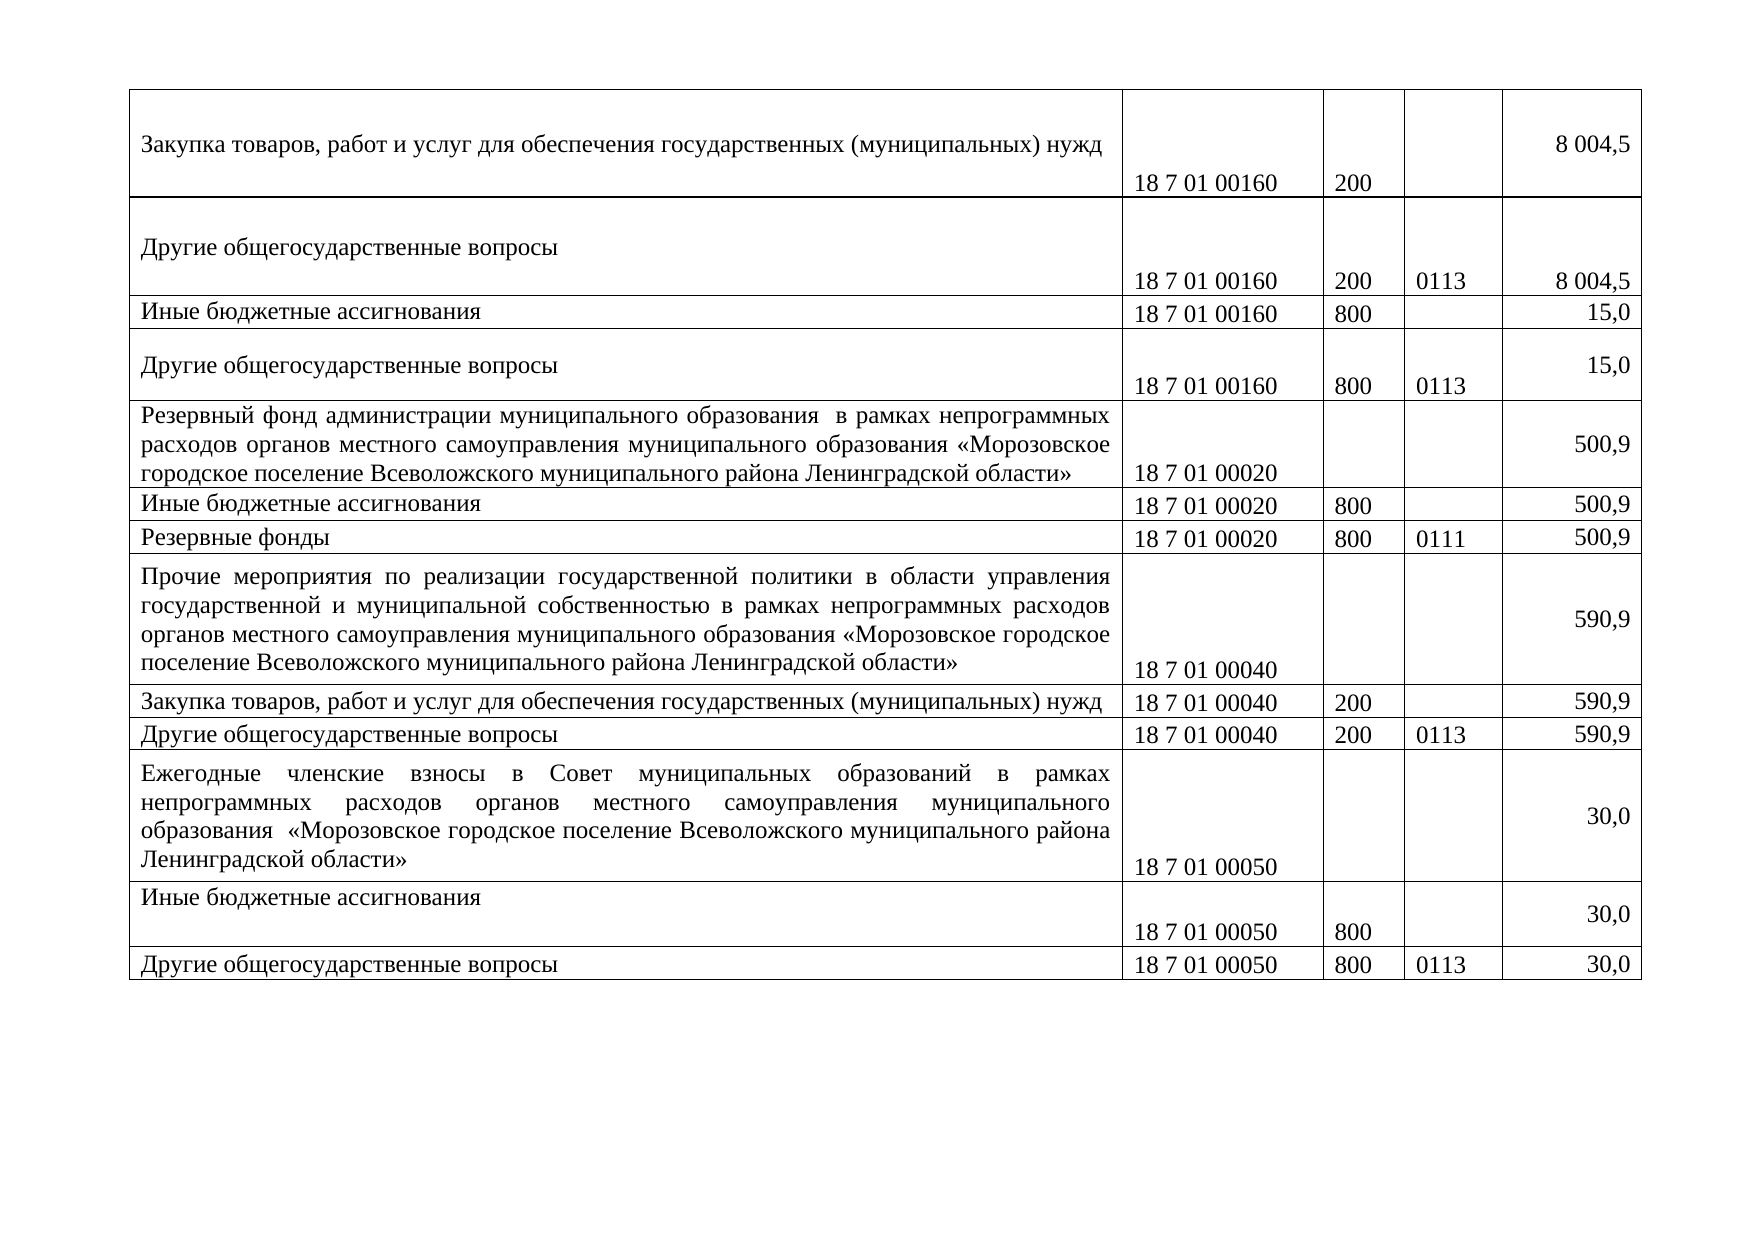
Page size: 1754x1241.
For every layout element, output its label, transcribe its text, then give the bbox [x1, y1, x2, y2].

table_cell 15,0 [1503, 329, 1641, 399]
table_cell 800 [1324, 329, 1404, 399]
table_cell 18 7 01 00160 [1123, 329, 1323, 399]
table_cell [1405, 90, 1502, 196]
table_cell 18 7 01 00050 [1123, 882, 1323, 946]
table_cell 200 [1324, 685, 1404, 717]
table_cell Закупка товаров, работ и услуг для обеспечения государственных (муниципальных) нужд [130, 90, 1122, 196]
table_cell Резервный фонд администрации муниципального образования в рамках непрограммных расходов органов местного самоуправления муниципального образования «Морозовское городское поселение Всеволожского муниципального района Ленинградской области» [130, 401, 1122, 487]
table_cell 590,9 [1503, 718, 1641, 749]
table_cell 30,0 [1503, 947, 1641, 979]
table_cell Другие общегосударственные вопросы [130, 947, 1122, 979]
table_cell [1405, 685, 1502, 717]
table_cell 18 7 01 00160 [1123, 198, 1323, 295]
table_cell [1405, 750, 1502, 881]
table_cell 18 7 01 00020 [1123, 401, 1323, 487]
table_cell 500,9 [1503, 488, 1641, 520]
table_cell 18 7 01 00160 [1123, 90, 1323, 196]
table_cell 0113 [1405, 198, 1502, 295]
table_cell 500,9 [1503, 521, 1641, 552]
table_cell 0113 [1405, 947, 1502, 979]
table_cell 590,9 [1503, 685, 1641, 717]
table_cell 15,0 [1503, 296, 1641, 328]
table_cell 18 7 01 00040 [1123, 718, 1323, 749]
table_cell Резервные фонды [130, 521, 1122, 552]
table_cell 18 7 01 00020 [1123, 521, 1323, 552]
table_cell 0113 [1405, 329, 1502, 399]
table_cell 200 [1324, 90, 1404, 196]
table_cell [1405, 296, 1502, 328]
table_cell 0113 [1405, 718, 1502, 749]
table_cell Иные бюджетные ассигнования [130, 882, 1122, 946]
table_cell [1324, 750, 1404, 881]
table_cell Другие общегосударственные вопросы [130, 329, 1122, 399]
table_cell 30,0 [1503, 882, 1641, 946]
table_cell 18 7 01 00040 [1123, 685, 1323, 717]
table_cell 8 004,5 [1503, 90, 1641, 196]
table_cell Прочие мероприятия по реализации государственной политики в области управления государственной и муниципальной собственностью в рамках непрограммных расходов органов местного самоуправления муниципального образования «Морозовское городское поселение Всеволожского муниципального района Ленинградской области» [130, 554, 1122, 684]
table_cell 18 7 01 00050 [1123, 947, 1323, 979]
table_cell [1324, 401, 1404, 487]
table_cell 18 7 01 00040 [1123, 554, 1323, 684]
table_cell 800 [1324, 488, 1404, 520]
table_cell 18 7 01 00160 [1123, 296, 1323, 328]
table_cell 200 [1324, 718, 1404, 749]
table_cell 800 [1324, 521, 1404, 552]
table_cell 30,0 [1503, 750, 1641, 881]
table_cell [1405, 488, 1502, 520]
table_cell [1405, 554, 1502, 684]
table_cell 200 [1324, 198, 1404, 295]
table_cell 590,9 [1503, 554, 1641, 684]
table_cell 8 004,5 [1503, 198, 1641, 295]
table_cell 18 7 01 00020 [1123, 488, 1323, 520]
table_cell [1405, 401, 1502, 487]
table_cell [1405, 882, 1502, 946]
table_cell 18 7 01 00050 [1123, 750, 1323, 881]
table_cell 500,9 [1503, 401, 1641, 487]
table_cell Иные бюджетные ассигнования [130, 296, 1122, 328]
table_cell Ежегодные членские взносы в Совет муниципальных образований в рамках непрограммных расходов органов местного самоуправления муниципального образования «Морозовское городское поселение Всеволожского муниципального района Ленинградской области» [130, 750, 1122, 881]
table_cell [1324, 554, 1404, 684]
table_cell 0111 [1405, 521, 1502, 552]
table_cell 800 [1324, 296, 1404, 328]
table_cell Закупка товаров, работ и услуг для обеспечения государственных (муниципальных) нужд [130, 685, 1122, 717]
table_cell Другие общегосударственные вопросы [130, 718, 1122, 749]
table_cell Другие общегосударственные вопросы [130, 198, 1122, 295]
table_cell 800 [1324, 882, 1404, 946]
table_cell Иные бюджетные ассигнования [130, 488, 1122, 520]
table_cell 800 [1324, 947, 1404, 979]
